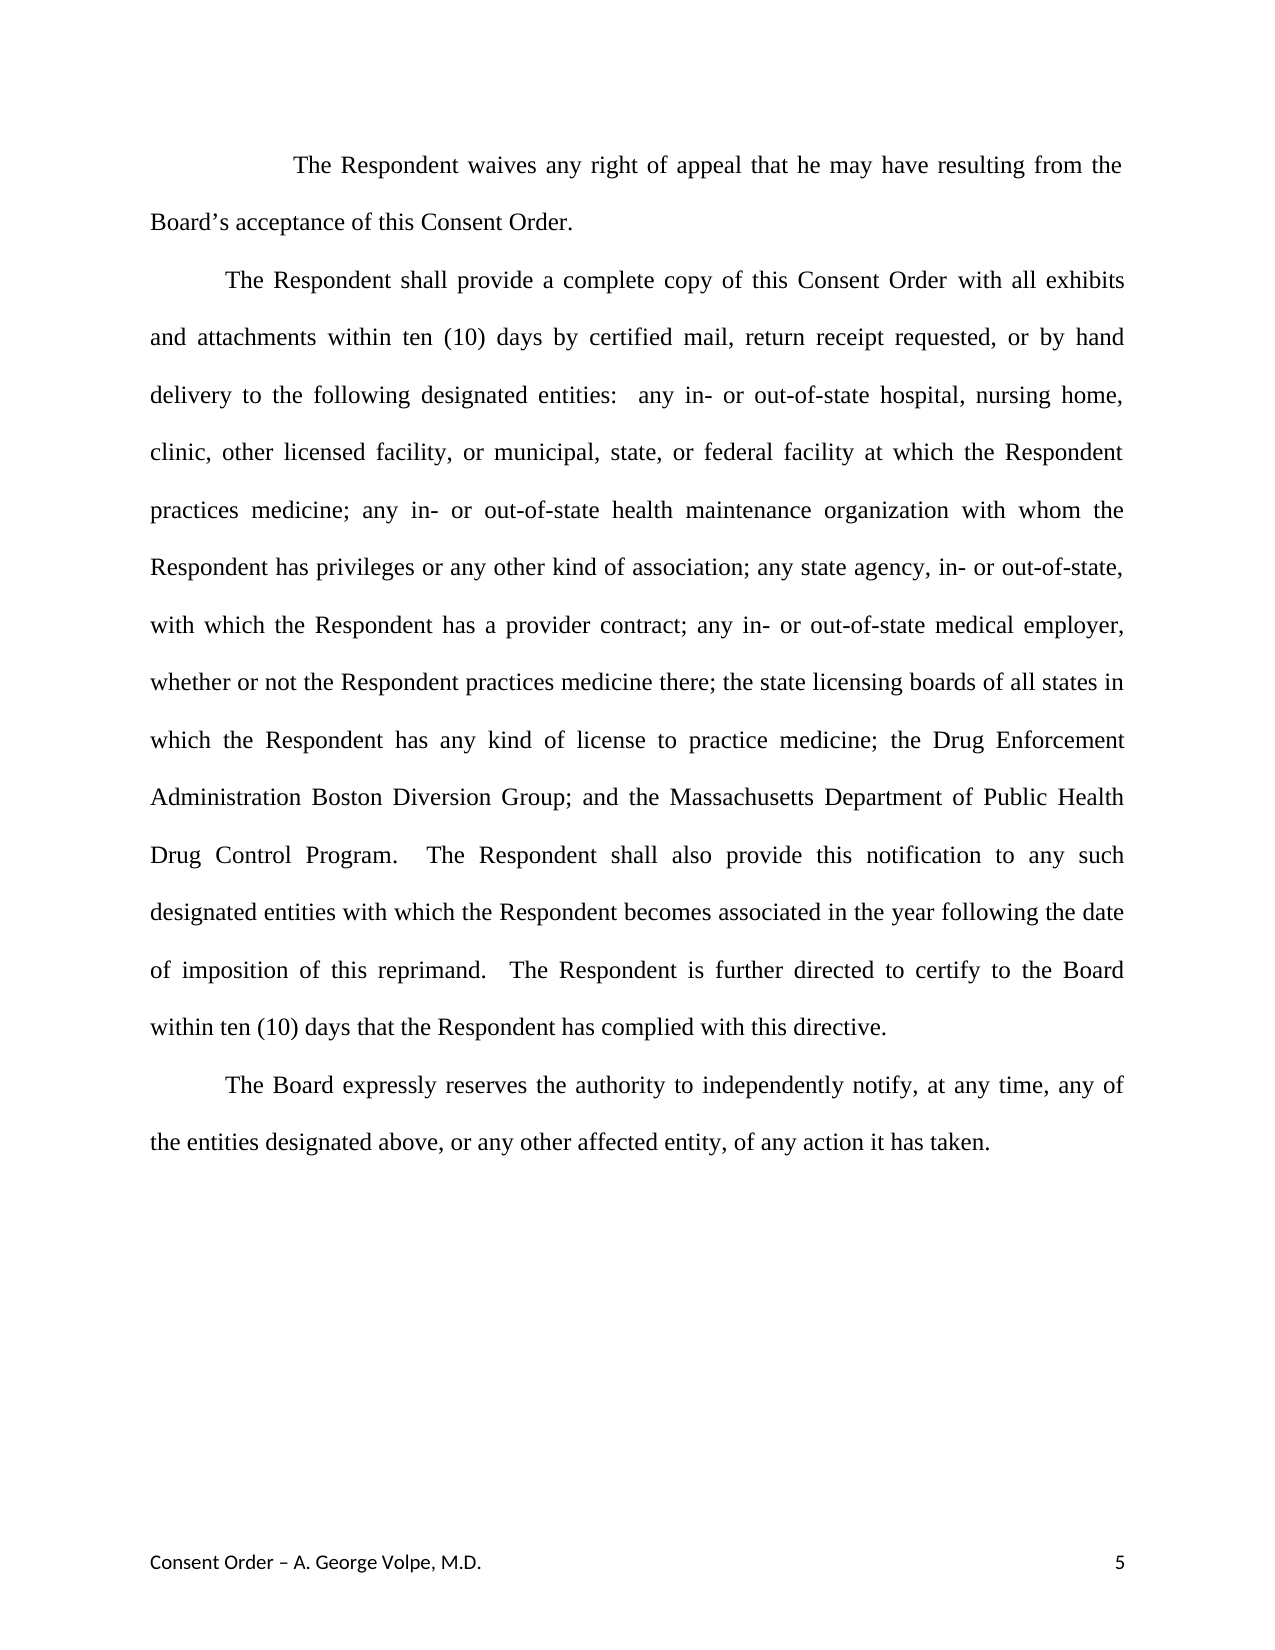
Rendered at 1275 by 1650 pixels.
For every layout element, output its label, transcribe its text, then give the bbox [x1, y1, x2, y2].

text The Respondent waives any right of appeal that he may have resulting from the Board’s acceptance of this Consent Order. [150, 150, 1125, 236]
text The Respondent shall provide a complete copy of this Consent Order with all exhibits and attachments within ten (10) days by certified mail, return receipt requested, or by hand delivery to the following designated entities: any in- or out-of-state hospital, nursing home, clinic, other licensed facility, or municipal, state, or federal facility at which the Respondent practices medicine; any in- or out-of-state health maintenance organization with whom the Respondent has privileges or any other kind of association; any state agency, in- or out-of-state, with which the Respondent has a provider contract; any in- or out-of-state medical employer, whether or not the Respondent practices medicine there; the state licensing boards of all states in which the Respondent has any kind of license to practice medicine; the Drug Enforcement Administration Boston Diversion Group; and the Massachusetts Department of Public Health Drug Control Program. The Respondent shall also provide this notification to any such designated entities with which the Respondent becomes associated in the year following the date of imposition of this reprimand. The Respondent is further directed to certify to the Board within ten (10) days that the Respondent has complied with this directive. [150, 265, 1125, 1041]
text The Board expressly reserves the authority to independently notify, at any time, any of the entities designated above, or any other affected entity, of any action it has taken. [150, 1070, 1125, 1156]
